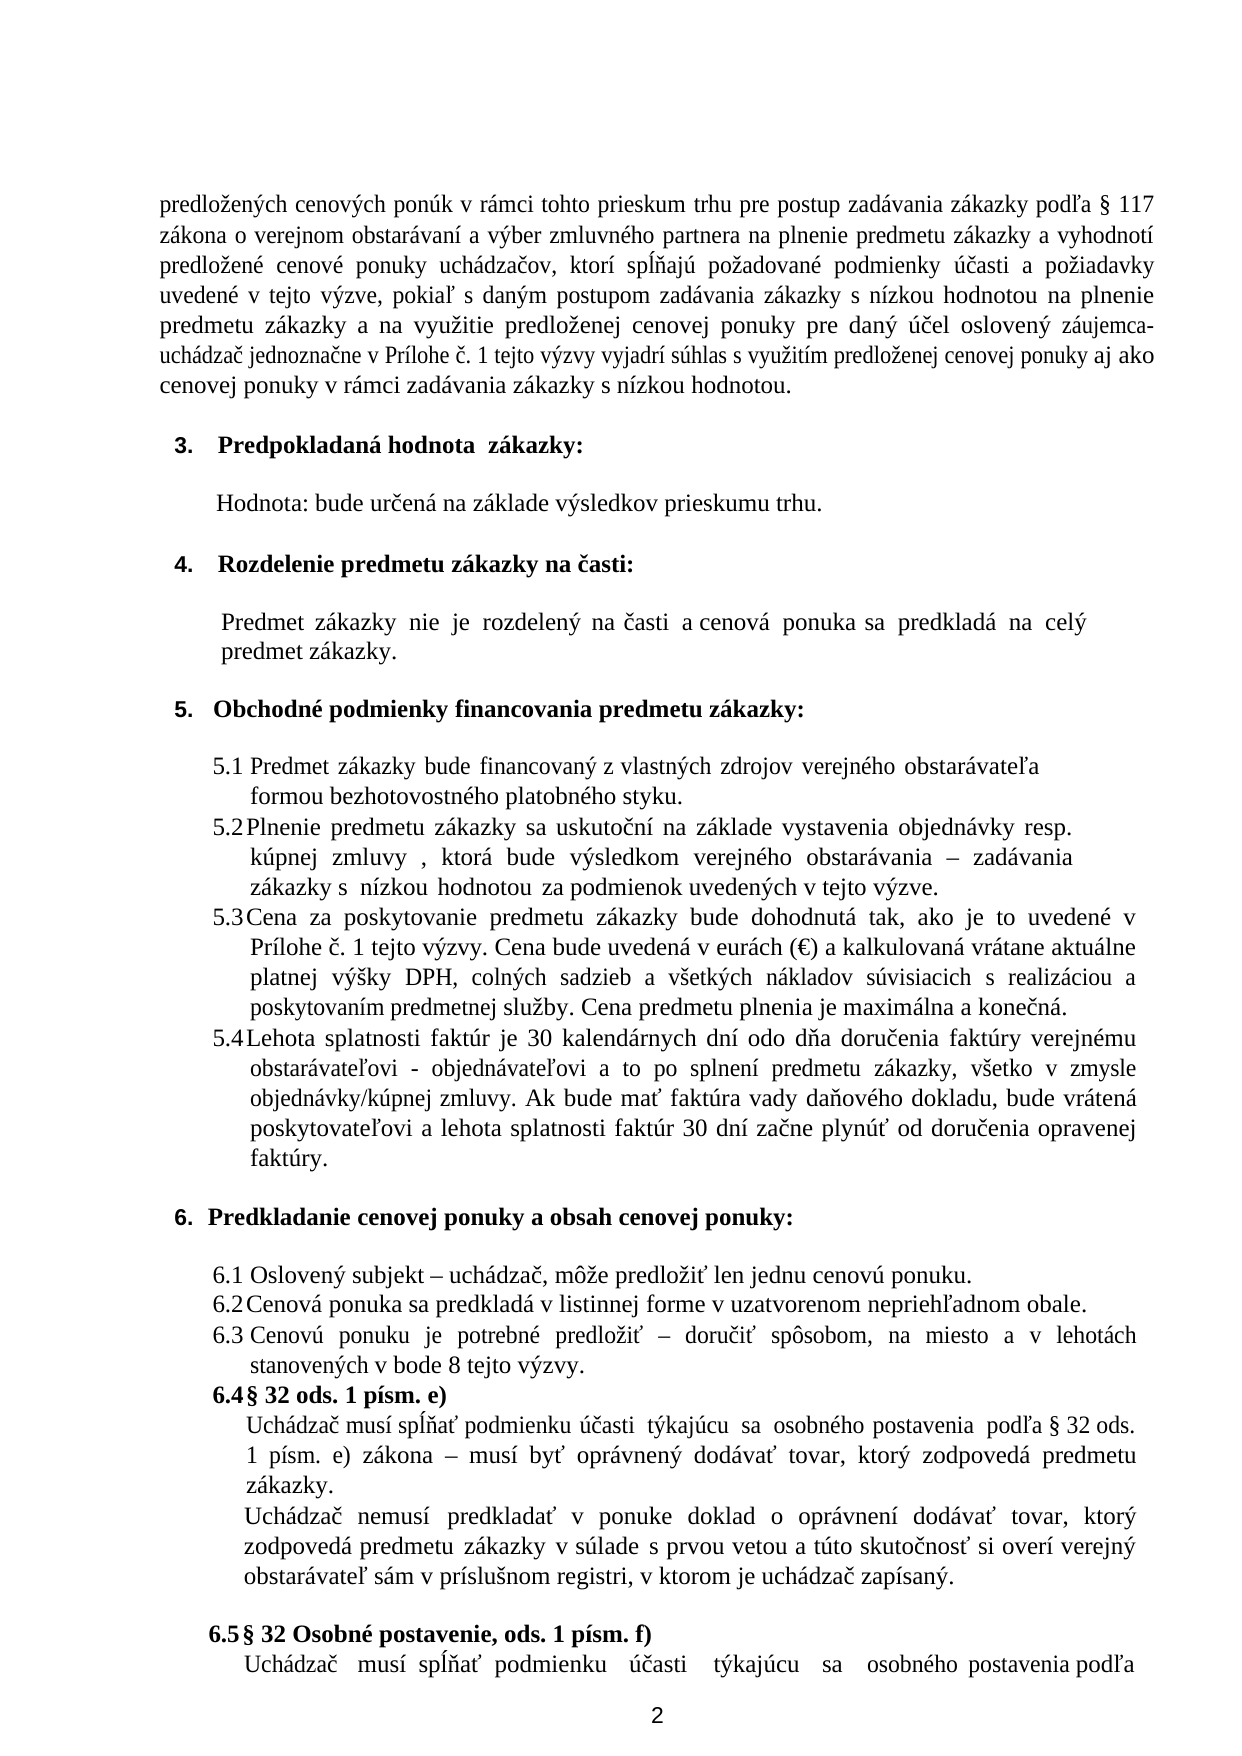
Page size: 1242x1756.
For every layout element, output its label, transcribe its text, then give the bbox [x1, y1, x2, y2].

text Hodnota: bude určená na základe výsledkov prieskumu trhu. [216, 488, 1167, 516]
subtitle Rozdelenie predmetu zákazky na časti: [174, 549, 1167, 578]
list Cena za poskytovanie predmetu zákazky bude dohodnutá tak, ako je to uvedené v Prílohe č. 1 tejto výzvy. Cena bude uvedená v eurách (€) a kalkulovaná vrátane aktuálne platnej výšky DPH, colných sadzieb a všetkých nákladov súvisiacich s realizáciou a poskytovaním predmetnej služby. Cena predmetu plnenia je maximálna a konečná. [212, 902, 1137, 1021]
subtitle Predkladanie cenovej ponuky a obsah cenovej ponuky: [174, 1202, 1167, 1231]
text Uchádzač musí spĺňať podmienku účasti týkajúcu sa osobného postavenia podľa [244, 1649, 1167, 1678]
list Cenovú ponuku je potrebné predložiť – doručiť spôsobom, na miesto a v lehotách stanovených v bode 8 tejto výzvy. [212, 1320, 1137, 1378]
list Plnenie predmetu zákazky sa uskutoční na základe vystavenia objednávky resp. kúpnej zmluvy , ktorá bude výsledkom verejného obstarávania – zadávania zákazky s nízkou hodnotou za podmienok uvedených v tejto výzve. [212, 812, 1073, 901]
text Uchádzač nemusí predkladať v ponuke doklad o oprávnení dodávať tovar, ktorý zodpovedá predmetu zákazky v súlade s prvou vetou a túto skutočnosť si overí verejný obstarávateľ sám v príslušnom registri, v ktorom je uchádzač zapísaný. [244, 1501, 1137, 1590]
text Uchádzač musí spĺňať podmienku účasti týkajúcu sa osobného postavenia podľa § 32 ods. 1 písm. e) zákona – musí byť oprávnený dodávať tovar, ktorý zodpovedá predmetu zákazky. [246, 1410, 1137, 1499]
list Cenová ponuka sa predkladá v listinnej forme v uzatvorenom nepriehľadnom obale. [212, 1289, 1167, 1318]
subtitle § 32 ods. 1 písm. e) [212, 1380, 1167, 1409]
subtitle § 32 Osobné postavenie, ods. 1 písm. f) [208, 1621, 1167, 1648]
list Lehota splatnosti faktúr je 30 kalendárnych dní odo dňa doručenia faktúry verejnému obstarávateľovi - objednávateľovi a to po splnení predmetu zákazky, všetko v zmysle objednávky/kúpnej zmluvy. Ak bude mať faktúra vady daňového dokladu, bude vrátená poskytovateľovi a lehota splatnosti faktúr 30 dní začne plynúť od doručenia opravenej faktúry. [212, 1023, 1137, 1172]
subtitle Predpokladaná hodnota zákazky: [174, 430, 1167, 458]
text Predmet zákazky nie je rozdelený na časti a cenová ponuka sa predkladá na celý predmet zákazky. [221, 607, 1167, 665]
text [159, 189, 1154, 399]
subtitle Obchodné podmienky financovania predmetu zákazky: [174, 694, 1167, 722]
list Predmet zákazky bude financovaný z vlastných zdrojov verejného obstarávateľa formou bezhotovostného platobného styku. [212, 751, 1039, 810]
list Oslovený subjekt – uchádzač, môže predložiť len jednu cenovú ponuku. [212, 1260, 1167, 1289]
